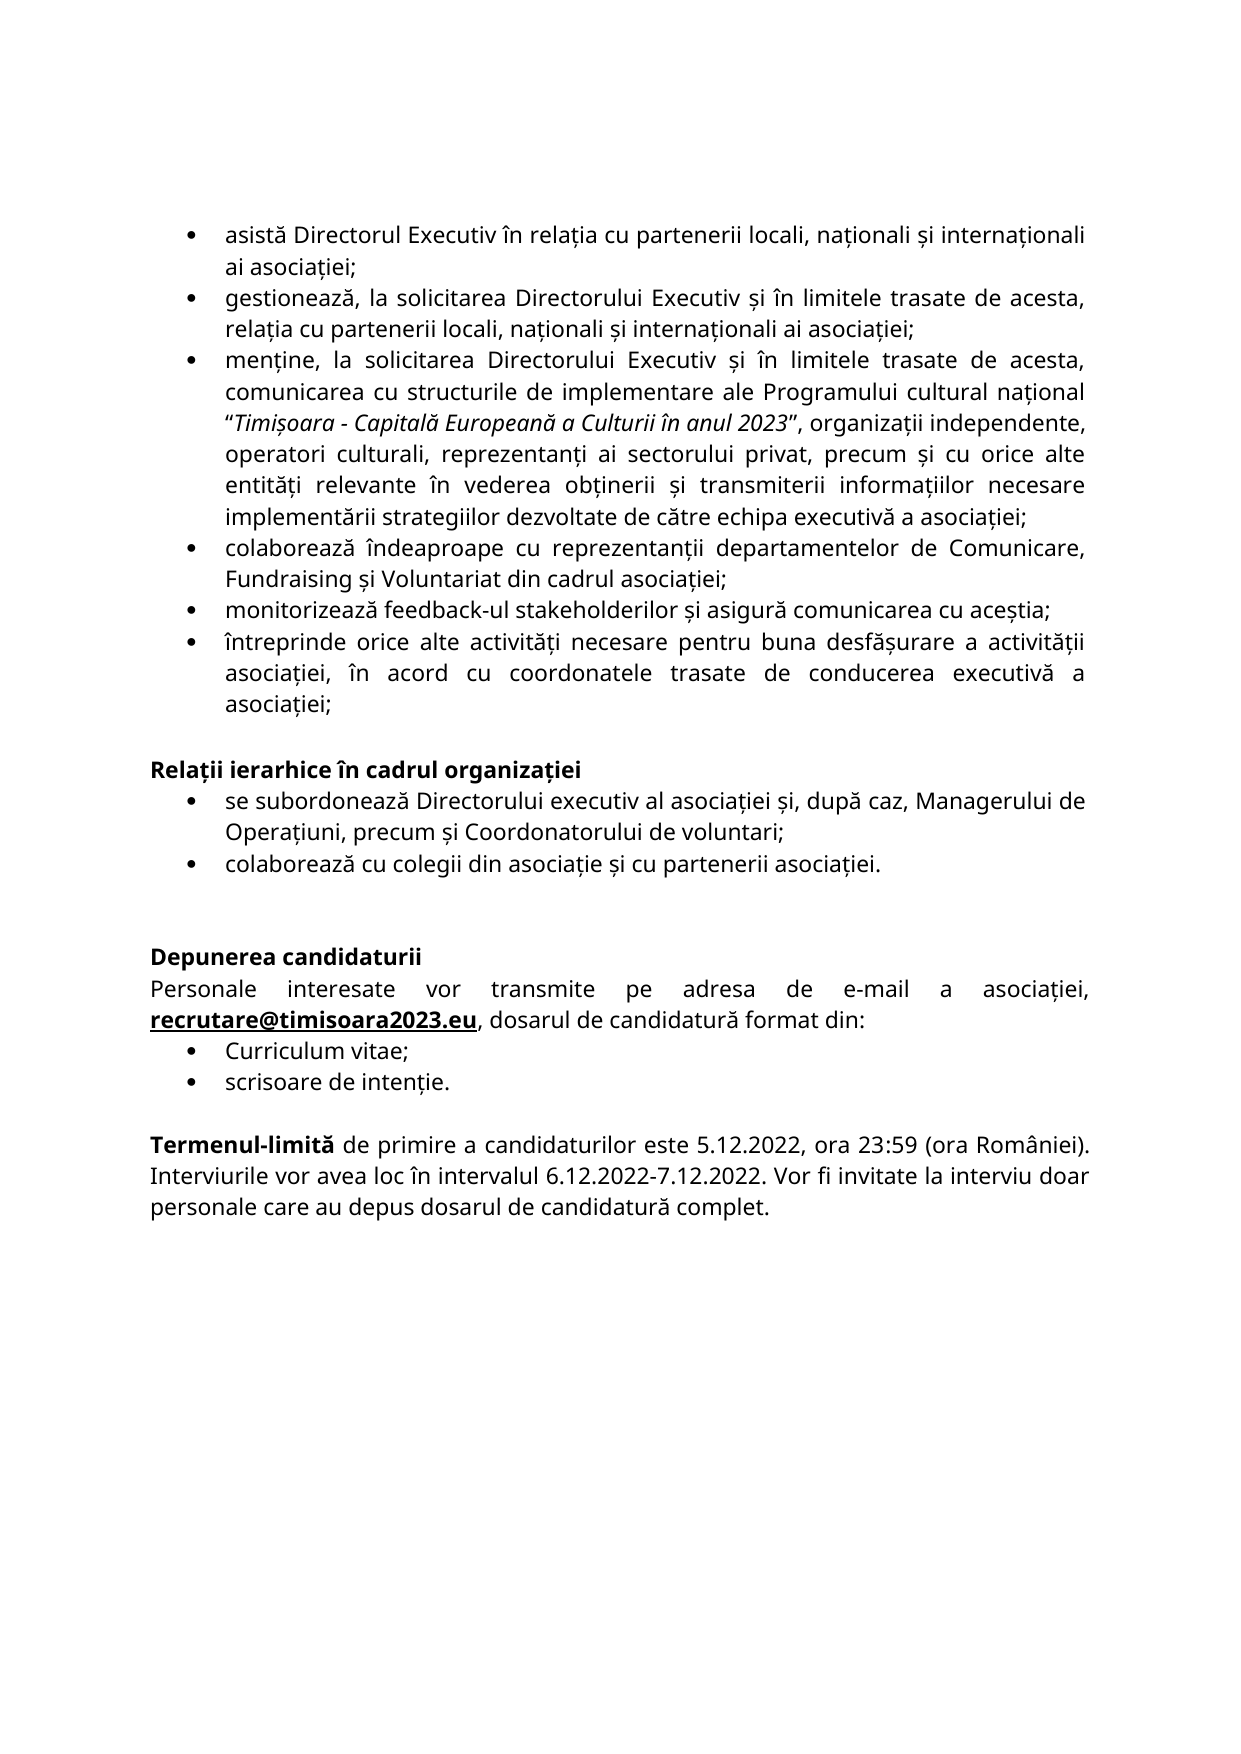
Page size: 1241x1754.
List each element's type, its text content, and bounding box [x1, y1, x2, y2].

list monitorizează feedback-ul stakeholderilor și asigură comunicarea cu aceștia; [187, 594, 1086, 625]
list menține, la solicitarea Directorului Executiv și în limitele trasate de acesta, comunicarea cu structurile de implementare ale Programului cultural național “Timișoara - Capitală Europeană a Culturii în anul 2023”, organizații independente, operatori culturali, reprezentanți ai sectorului privat, precum și cu orice alte entități relevante în vederea obținerii și transmiterii informațiilor necesare implementării strategiilor dezvoltate de către echipa executivă a asociației; [187, 344, 1086, 532]
list colaborează cu colegii din asociație și cu partenerii asociației. [187, 847, 1086, 879]
list gestionează, la solicitarea Directorului Executiv și în limitele trasate de acesta, relația cu partenerii locali, naționali și internaționali ai asociației; [187, 282, 1086, 344]
text Termenul-limită de primire a candidaturilor este 5.12.2022, ora 23:59 (ora României). Interviurile vor avea loc în intervalul 6.12.2022-7.12.2022. Vor fi invitate la interviu doar personale care au depus dosarul de candidatură complet. [150, 1129, 1090, 1222]
list întreprinde orice alte activități necesare pentru buna desfășurare a activității asociației, în acord cu coordonatele trasate de conducerea executivă a asociației; [187, 625, 1086, 719]
text Relații ierarhice în cadrul organizației [150, 754, 1086, 785]
list asistă Directorul Executiv în relația cu partenerii locali, naționali și internaționali ai asociației; [187, 219, 1086, 282]
list Curriculum vitae; [187, 1035, 1090, 1066]
list se subordonează Directorului executiv al asociației și, după caz, Managerului de Operațiuni, precum și Coordonatorului de voluntari; [187, 785, 1086, 847]
list colaborează îndeaproape cu reprezentanții departamentelor de Comunicare, Fundraising și Voluntariat din cadrul asociației; [187, 532, 1086, 594]
text Depunerea candidaturii [150, 941, 1090, 972]
text Personale interesate vor transmite pe adresa de e-mail a asociației, recrutare@timisoara2023.eu, dosarul de candidatură format din: [150, 972, 1090, 1035]
list scrisoare de intenție. [187, 1066, 1090, 1097]
